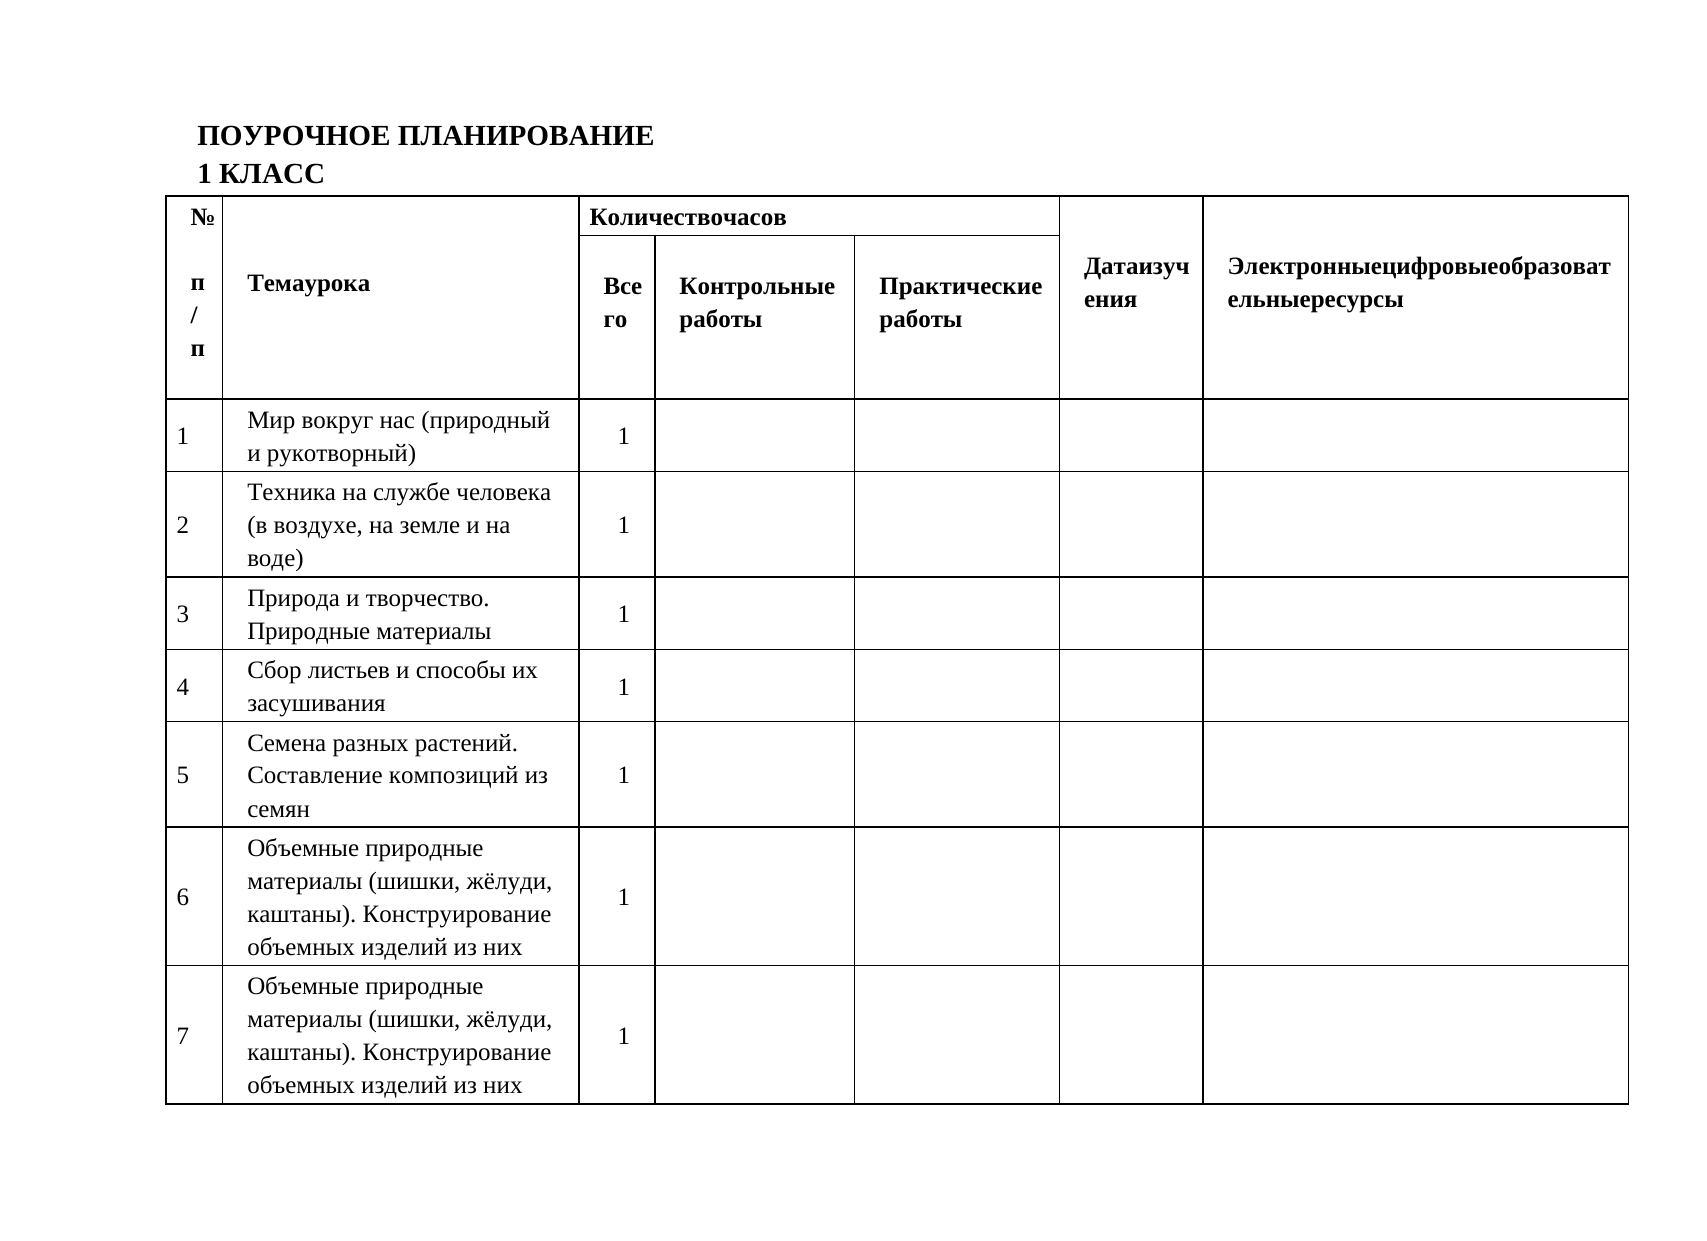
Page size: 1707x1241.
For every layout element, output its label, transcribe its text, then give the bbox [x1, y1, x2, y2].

table_cell Всего [580, 236, 654, 398]
table_cell [855, 828, 1059, 965]
table_cell [656, 722, 854, 826]
table_cell 5 [167, 722, 222, 826]
table_cell Контрольныеработы [656, 236, 854, 398]
table_cell [656, 472, 854, 576]
table_cell 3 [167, 578, 222, 648]
table_cell Семена разных растений. Составление композиций из семян [223, 722, 578, 826]
table_cell [1204, 400, 1628, 471]
table_cell [656, 966, 854, 1103]
table_cell 1 [580, 400, 654, 471]
table_cell [1060, 722, 1202, 826]
table_cell [1060, 828, 1202, 965]
table_cell [1204, 966, 1628, 1103]
table_cell Мир вокруг нас (природный и рукотворный) [223, 400, 578, 471]
table_cell [656, 400, 854, 471]
table_cell Практическиеработы [855, 236, 1059, 398]
table_cell 1 [580, 966, 654, 1103]
table_cell Объемные природные материалы (шишки, жёлуди, каштаны). Конструирование объемных изделий из них [223, 966, 578, 1103]
table_cell [1204, 722, 1628, 826]
table_cell 2 [167, 472, 222, 576]
table_cell 6 [167, 828, 222, 965]
table_cell [855, 966, 1059, 1103]
table_cell [656, 828, 854, 965]
table_cell Техника на службе человека (в воздухе, на земле и на воде) [223, 472, 578, 576]
table_header Темаурока [223, 197, 578, 398]
table_cell [855, 472, 1059, 576]
table_cell [1204, 650, 1628, 721]
text 1 КЛАСС [190, 157, 1618, 190]
table_cell 7 [167, 966, 222, 1103]
table_cell Природа и творчество. Природные материалы [223, 578, 578, 648]
table_cell [1060, 650, 1202, 721]
table_cell [656, 578, 854, 648]
table_header Электронныецифровыеобразовательныересурсы [1204, 197, 1628, 398]
table_cell 1 [580, 722, 654, 826]
table_header Датаизучения [1060, 197, 1202, 398]
table_cell [1060, 472, 1202, 576]
table_cell 1 [167, 400, 222, 471]
table_cell 1 [580, 578, 654, 648]
table_cell [855, 578, 1059, 648]
text ПОУРОЧНОЕ ПЛАНИРОВАНИЕ [190, 118, 1618, 152]
table_cell [1060, 400, 1202, 471]
table_cell [1060, 578, 1202, 648]
table_header Количествочасов [580, 197, 1059, 234]
table_cell [1204, 472, 1628, 576]
table_cell Сбор листьев и способы их засушивания [223, 650, 578, 721]
table_cell 1 [580, 472, 654, 576]
table_cell [1204, 828, 1628, 965]
table_cell [1204, 578, 1628, 648]
table_cell Объемные природные материалы (шишки, жёлуди, каштаны). Конструирование объемных изделий из них [223, 828, 578, 965]
table_cell [855, 722, 1059, 826]
table_cell 1 [580, 828, 654, 965]
table_cell [855, 650, 1059, 721]
table_cell [656, 650, 854, 721]
table_cell 4 [167, 650, 222, 721]
table_header № п/п [167, 197, 222, 398]
table_cell [1060, 966, 1202, 1103]
table_cell [855, 400, 1059, 471]
table_cell 1 [580, 650, 654, 721]
